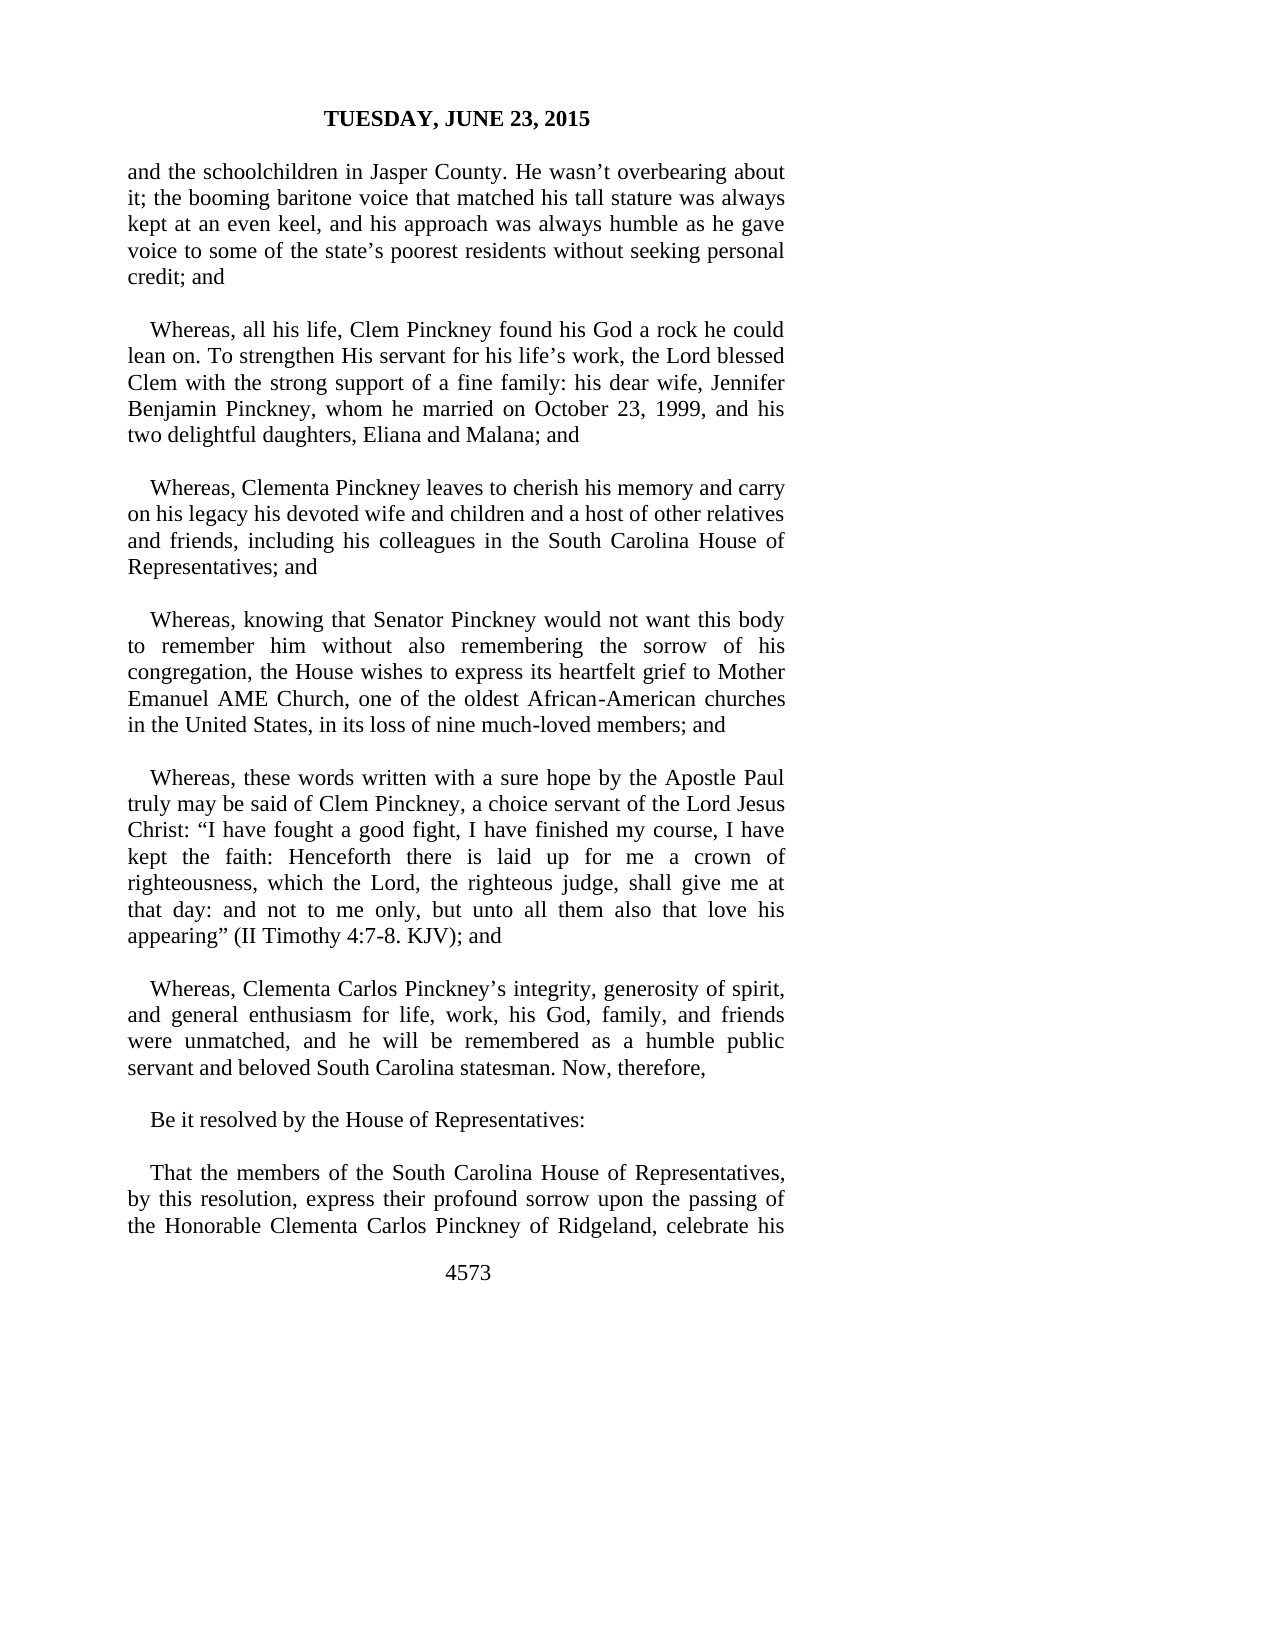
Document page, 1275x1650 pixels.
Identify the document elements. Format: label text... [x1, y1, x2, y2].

text Whereas, knowing that Senator Pinckney would not want this body to remember him without also remembering the sorrow of his congregation, the House wishes to express its heartfelt grief to Mother Emanuel AME Church, one of the oldest African-American churches in the United States, in its loss of nine much-loved members; and [127, 606, 786, 737]
text Be it resolved by the House of Representatives: [127, 1106, 786, 1133]
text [127, 1159, 786, 1238]
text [127, 158, 786, 289]
text Whereas, Clementa Carlos Pinckney’s integrity, generosity of spirit, and general enthusiasm for life, work, his God, family, and friends were unmatched, and he will be remembered as a humble public servant and beloved South Carolina statesman. Now, therefore, [127, 975, 786, 1080]
text Whereas, Clementa Pinckney leaves to cherish his memory and carry on his legacy his devoted wife and children and a host of other relatives and friends, including his colleagues in the South Carolina House of Representatives; and [127, 474, 786, 579]
text Whereas, these words written with a sure hope by the Apostle Paul truly may be said of Clem Pinckney, a choice servant of the Lord Jesus Christ: “I have fought a good fight, I have finished my course, I have kept the faith: Henceforth there is laid up for me a crown of righteousness, which the Lord, the righteous judge, shall give me at that day: and not to me only, but unto all them also that love his appearing” (II Timothy 4:7-8. KJV); and [127, 764, 786, 948]
text Whereas, all his life, Clem Pinckney found his God a rock he could lean on. To strengthen His servant for his life’s work, the Lord blessed Clem with the strong support of a fine family: his dear wife, Jennifer Benjamin Pinckney, whom he married on October 23, 1999, and his two delightful daughters, Eliana and Malana; and [127, 316, 786, 448]
